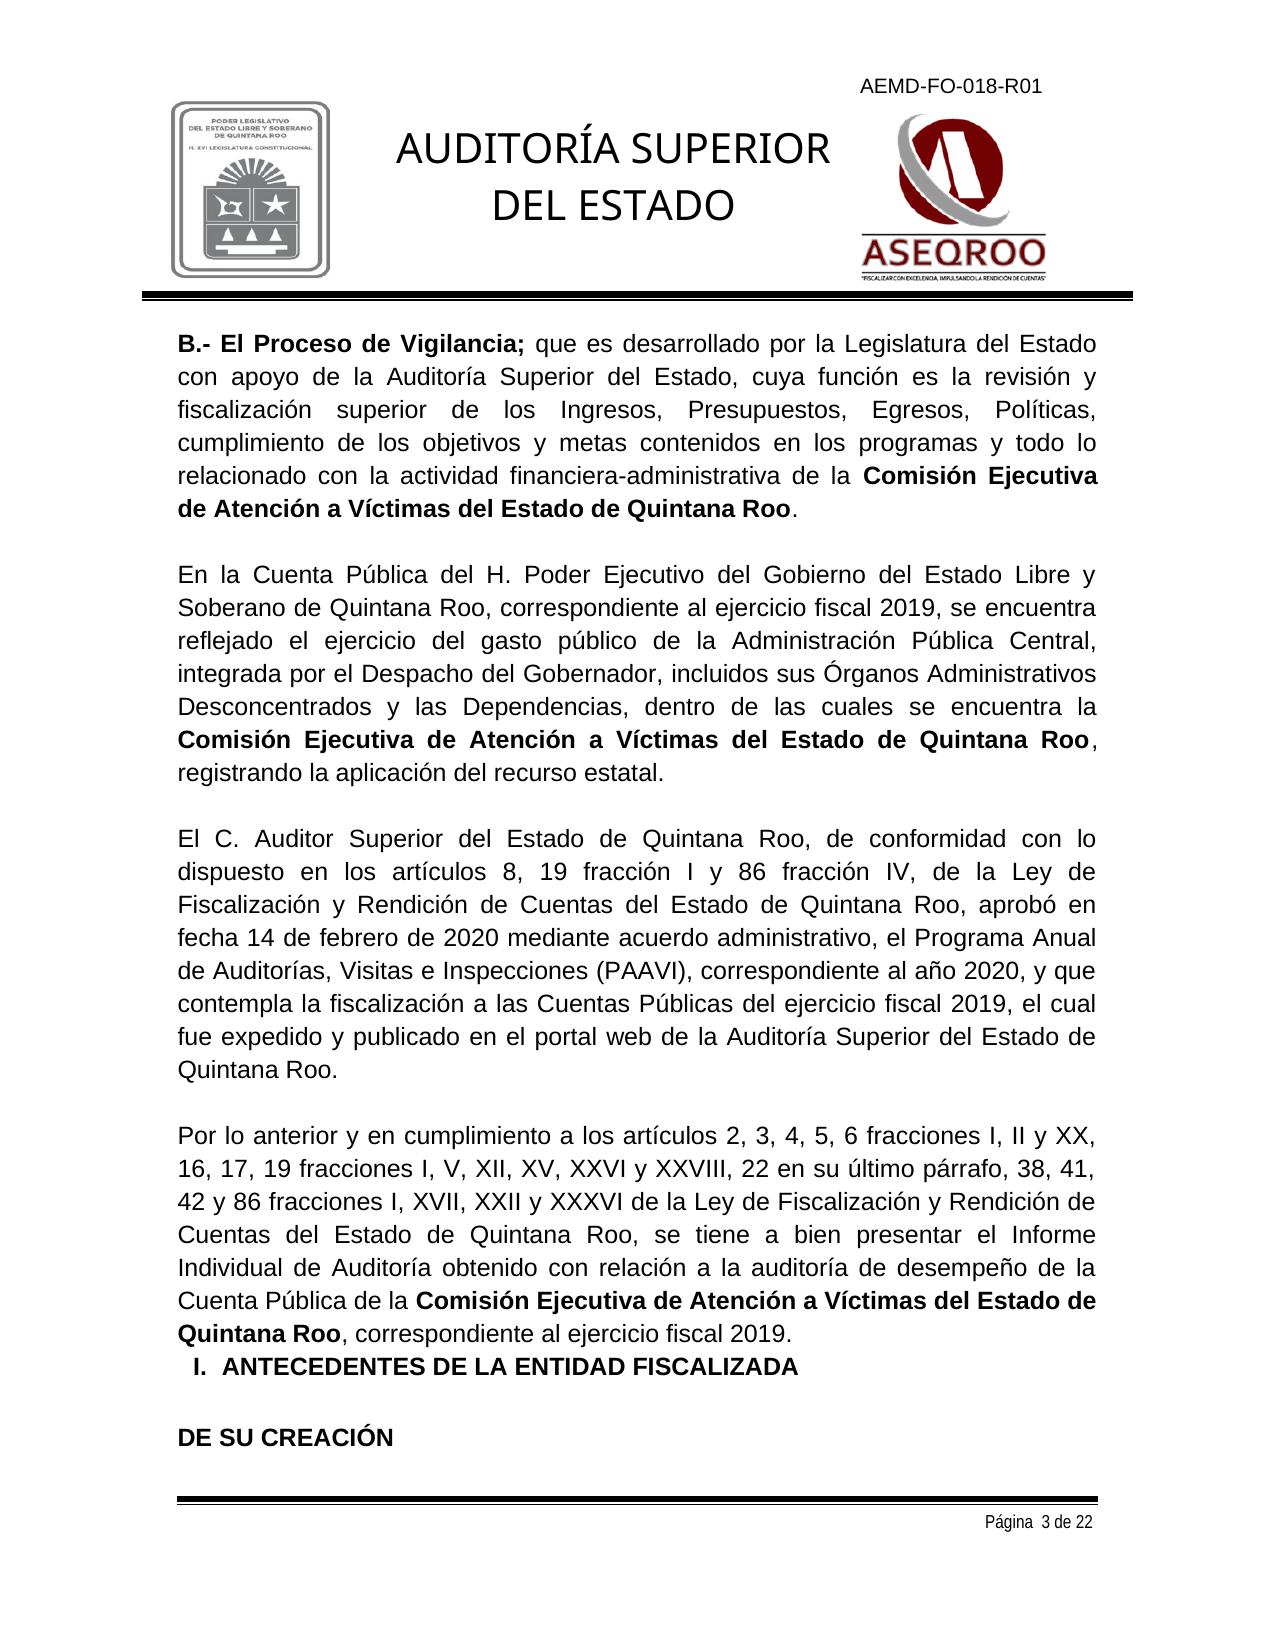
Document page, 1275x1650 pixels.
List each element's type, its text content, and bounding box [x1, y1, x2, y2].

text En la Cuenta Pública del H. Poder Ejecutivo del Gobierno del Estado Libre y Soberano de Quintana Roo, correspondiente al ejercicio fiscal 2019, se encuentra reflejado el ejercicio del gasto público de la Administración Pública Central, integrada por el Despacho del Gobernador, incluidos sus Órganos Administrativos Desconcentrados y las Dependencias, dentro de las cuales se encuentra la Comisión Ejecutiva de Atención a Víctimas del Estado de Quintana Roo, registrando la aplicación del recurso estatal. [177, 560, 1098, 787]
text El C. Auditor Superior del Estado de Quintana Roo, de conformidad con lo dispuesto en los artículos 8, 19 fracción I y 86 fracción IV, de la Ley de Fiscalización y Rendición de Cuentas del Estado de Quintana Roo, aprobó en fecha 14 de febrero de 2020 mediante acuerdo administrativo, el Programa Anual de Auditorías, Visitas e Inspecciones (PAAVI), correspondiente al año 2020, y que contempla la fiscalización a las Cuentas Públicas del ejercicio fiscal 2019, el cual fue expedido y publicado en el portal web de la Auditoría Superior del Estado de Quintana Roo. [177, 824, 1098, 1084]
text DE SU CREACIÓN [177, 1422, 1098, 1451]
text B.- El Proceso de Vigilancia; que es desarrollado por la Legislatura del Estado con apoyo de la Auditoría Superior del Estado, cuya función es la revisión y fiscalización superior de los Ingresos, Presupuestos, Egresos, Políticas, cumplimiento de los objetivos y metas contenidos en los programas y todo lo relacionado con la actividad financiera-administrativa de la Comisión Ejecutiva de Atención a Víctimas del Estado de Quintana Roo. [177, 329, 1098, 522]
text Por lo anterior y en cumplimiento a los artículos 2, 3, 4, 5, 6 fracciones I, II y XX, 16, 17, 19 fracciones I, V, XII, XV, XXVI y XXVIII, 22 en su último párrafo, 38, 41, 42 y 86 fracciones I, XVII, XXII y XXXVI de la Ley de Fiscalización y Rendición de Cuentas del Estado de Quintana Roo, se tiene a bien presentar el Informe Individual de Auditoría obtenido con relación a la auditoría de desempeño de la Cuenta Pública de la Comisión Ejecutiva de Atención a Víctimas del Estado de Quintana Roo, correspondiente al ejercicio fiscal 2019. [177, 1121, 1098, 1348]
subtitle ANTECEDENTES DE LA ENTIDAD FISCALIZADA [207, 1352, 1098, 1381]
picture [861, 114, 1046, 281]
picture [167, 98, 331, 279]
